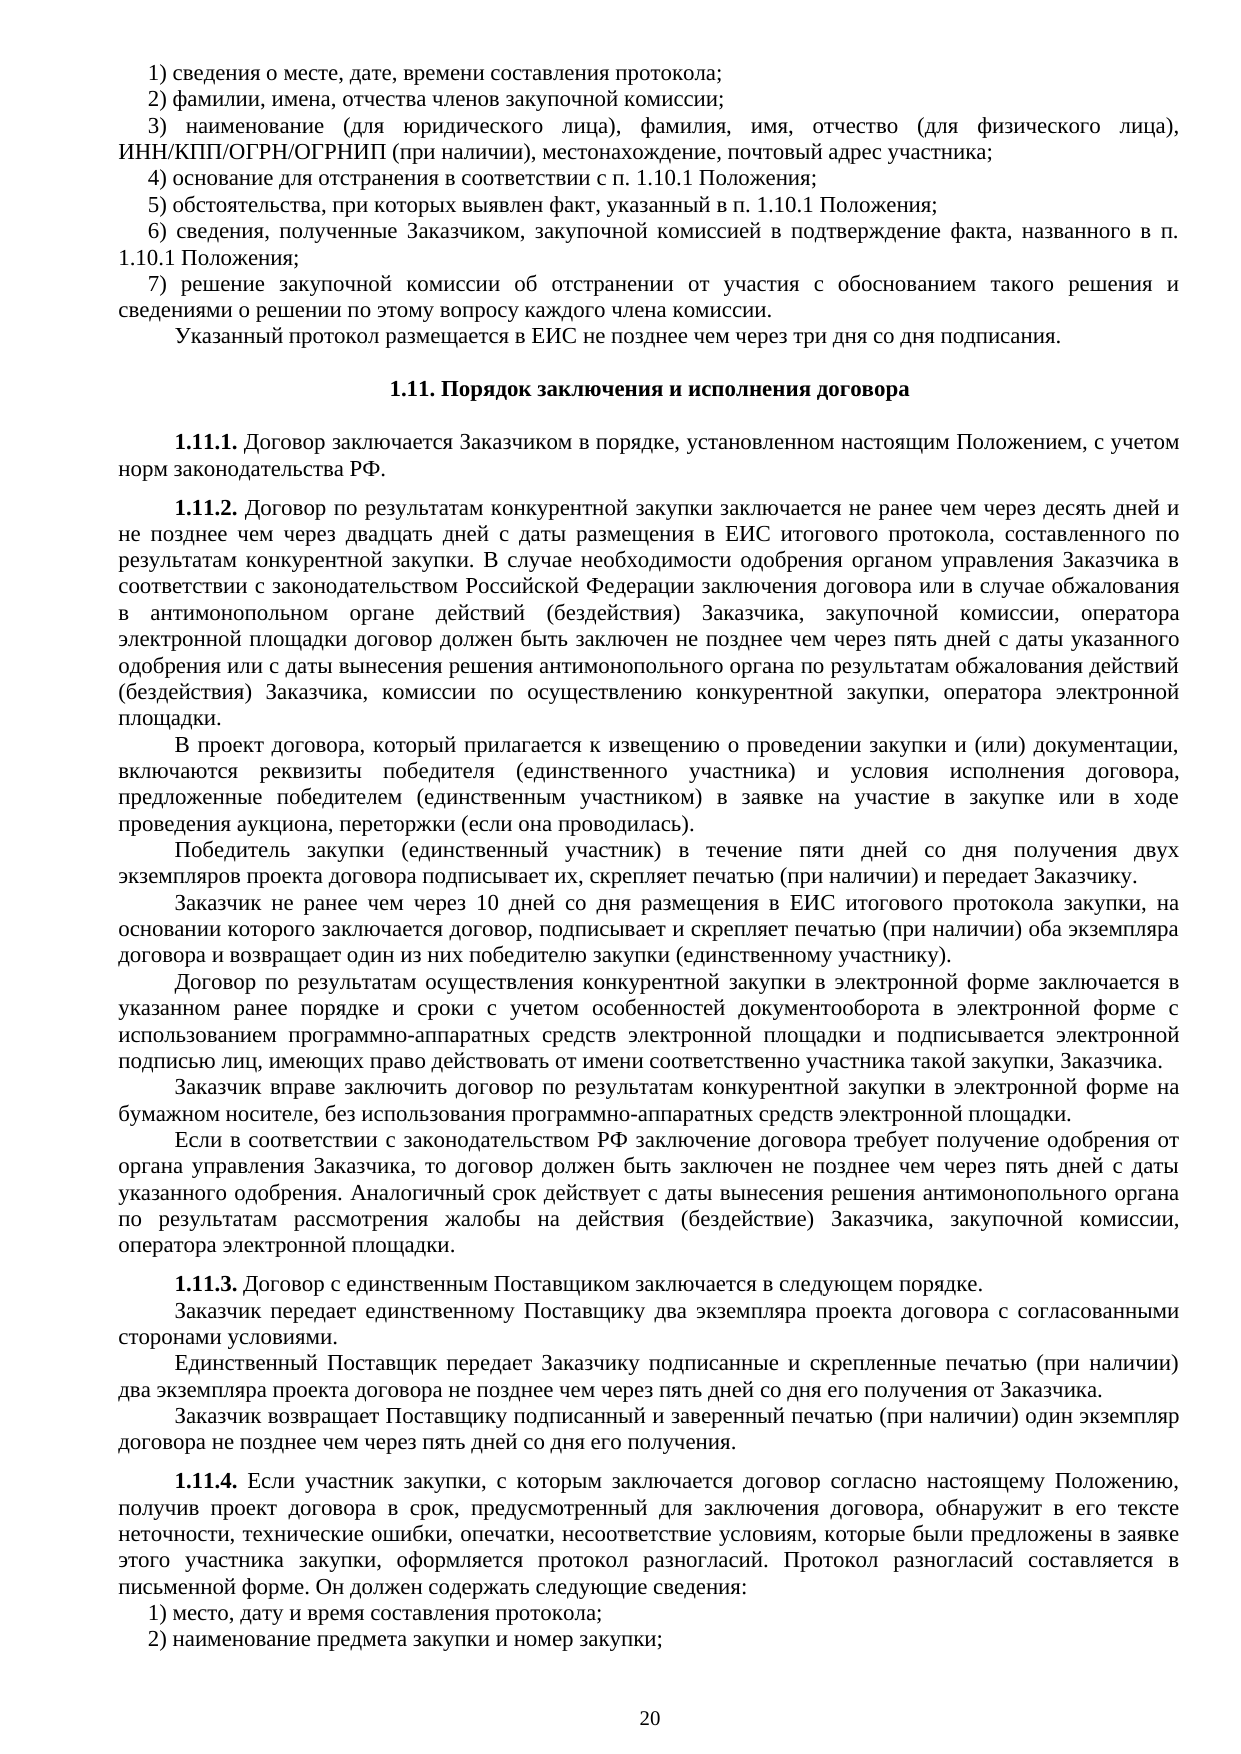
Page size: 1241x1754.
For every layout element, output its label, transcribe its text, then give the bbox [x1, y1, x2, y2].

text В проект договора, который прилагается к извещению о проведении закупки и (или) документации, включаются реквизиты победителя (единственного участника) и условия исполнения договора, предложенные победителем (единственным участником) в заявке на участие в закупке или в ходе проведения аукциона, переторжки (если она проводилась). [118, 731, 1181, 836]
text 2) наименование предмета закупки и номер закупки; [118, 1625, 1181, 1652]
text 4) основание для отстранения в соответствии с п. 1.10.1 Положения; [118, 164, 1181, 191]
text 1.11.4. Если участник закупки, с которым заключается договор согласно настоящему Положению, получив проект договора в срок, предусмотренный для заключения договора, обнаружит в его тексте неточности, технические ошибки, опечатки, несоответствие условиям, которые были предложены в заявке этого участника закупки, оформляется протокол разногласий. Протокол разногласий составляется в письменной форме. Он должен содержать следующие сведения: [118, 1467, 1181, 1599]
text 1.11.3. Договор с единственным Поставщиком заключается в следующем порядке. [118, 1270, 1181, 1297]
text 1.11.1. Договор заключается Заказчиком в порядке, установленном настоящим Положением, с учетом норм законодательства РФ. [118, 428, 1181, 481]
text Заказчик передает единственному Поставщику два экземпляра проекта договора с согласованными сторонами условиями. [118, 1297, 1181, 1349]
text Единственный Поставщик передает Заказчику подписанные и скрепленные печатью (при наличии) два экземпляра проекта договора не позднее чем через пять дней со дня его получения от Заказчика. [118, 1349, 1181, 1402]
text Договор по результатам осуществления конкурентной закупки в электронной форме заключается в указанном ранее порядке и сроки с учетом особенностей документооборота в электронной форме с использованием программно-аппаратных средств электронной площадки и подписывается электронной подписью лиц, имеющих право действовать от имени соответственно участника такой закупки, Заказчика. [118, 968, 1181, 1073]
text Указанный протокол размещается в ЕИС не позднее чем через три дня со дня подписания. [118, 323, 1181, 349]
text 5) обстоятельства, при которых выявлен факт, указанный в п. 1.10.1 Положения; [118, 191, 1181, 217]
text 1) сведения о месте, дате, времени составления протокола; [118, 59, 1181, 85]
text 2) фамилии, имена, отчества членов закупочной комиссии; [118, 85, 1181, 112]
text Заказчик вправе заключить договор по результатам конкурентной закупки в электронной форме на бумажном носителе, без использования программно-аппаратных средств электронной площадки. [118, 1073, 1181, 1126]
text Победитель закупки (единственный участник) в течение пяти дней со дня получения двух экземпляров проекта договора подписывает их, скрепляет печатью (при наличии) и передает Заказчику. [118, 836, 1181, 889]
text 3) наименование (для юридического лица), фамилия, имя, отчество (для физического лица), ИНН/КПП/ОГРН/ОГРНИП (при наличии), местонахождение, почтовый адрес участника; [118, 112, 1181, 164]
text Заказчик возвращает Поставщику подписанный и заверенный печатью (при наличии) один экземпляр договора не позднее чем через пять дней со дня его получения. [118, 1402, 1181, 1455]
text Заказчик не ранее чем через 10 дней со дня размещения в ЕИС итогового протокола закупки, на основании которого заключается договор, подписывает и скрепляет печатью (при наличии) оба экземпляра договора и возвращает один из них победителю закупки (единственному участнику). [118, 889, 1181, 968]
text 1.11. Порядок заключения и исполнения договора [118, 375, 1181, 402]
text 1) место, дату и время составления протокола; [118, 1599, 1181, 1625]
text Если в соответствии с законодательством РФ заключение договора требует получение одобрения от органа управления Заказчика, то договор должен быть заключен не позднее чем через пять дней с даты указанного одобрения. Аналогичный срок действует с даты вынесения решения антимонопольного органа по результатам рассмотрения жалобы на действия (бездействие) Заказчика, закупочной комиссии, оператора электронной площадки. [118, 1126, 1181, 1258]
text 6) сведения, полученные Заказчиком, закупочной комиссией в подтверждение факта, названного в п. 1.10.1 Положения; [118, 217, 1181, 270]
text 7) решение закупочной комиссии об отстранении от участия с обоснованием такого решения и сведениями о решении по этому вопросу каждого члена комиссии. [118, 270, 1181, 323]
text 1.11.2. Договор по результатам конкурентной закупки заключается не ранее чем через десять дней и не позднее чем через двадцать дней с даты размещения в ЕИС итогового протокола, составленного по результатам конкурентной закупки. В случае необходимости одобрения органом управления Заказчика в соответствии с законодательством Российской Федерации заключения договора или в случае обжалования в антимонопольном органе действий (бездействия) Заказчика, закупочной комиссии, оператора электронной площадки договор должен быть заключен не позднее чем через пять дней с даты указанного одобрения или с даты вынесения решения антимонопольного органа по результатам обжалования действий (бездействия) Заказчика, комиссии по осуществлению конкурентной закупки, оператора электронной площадки. [118, 493, 1181, 731]
